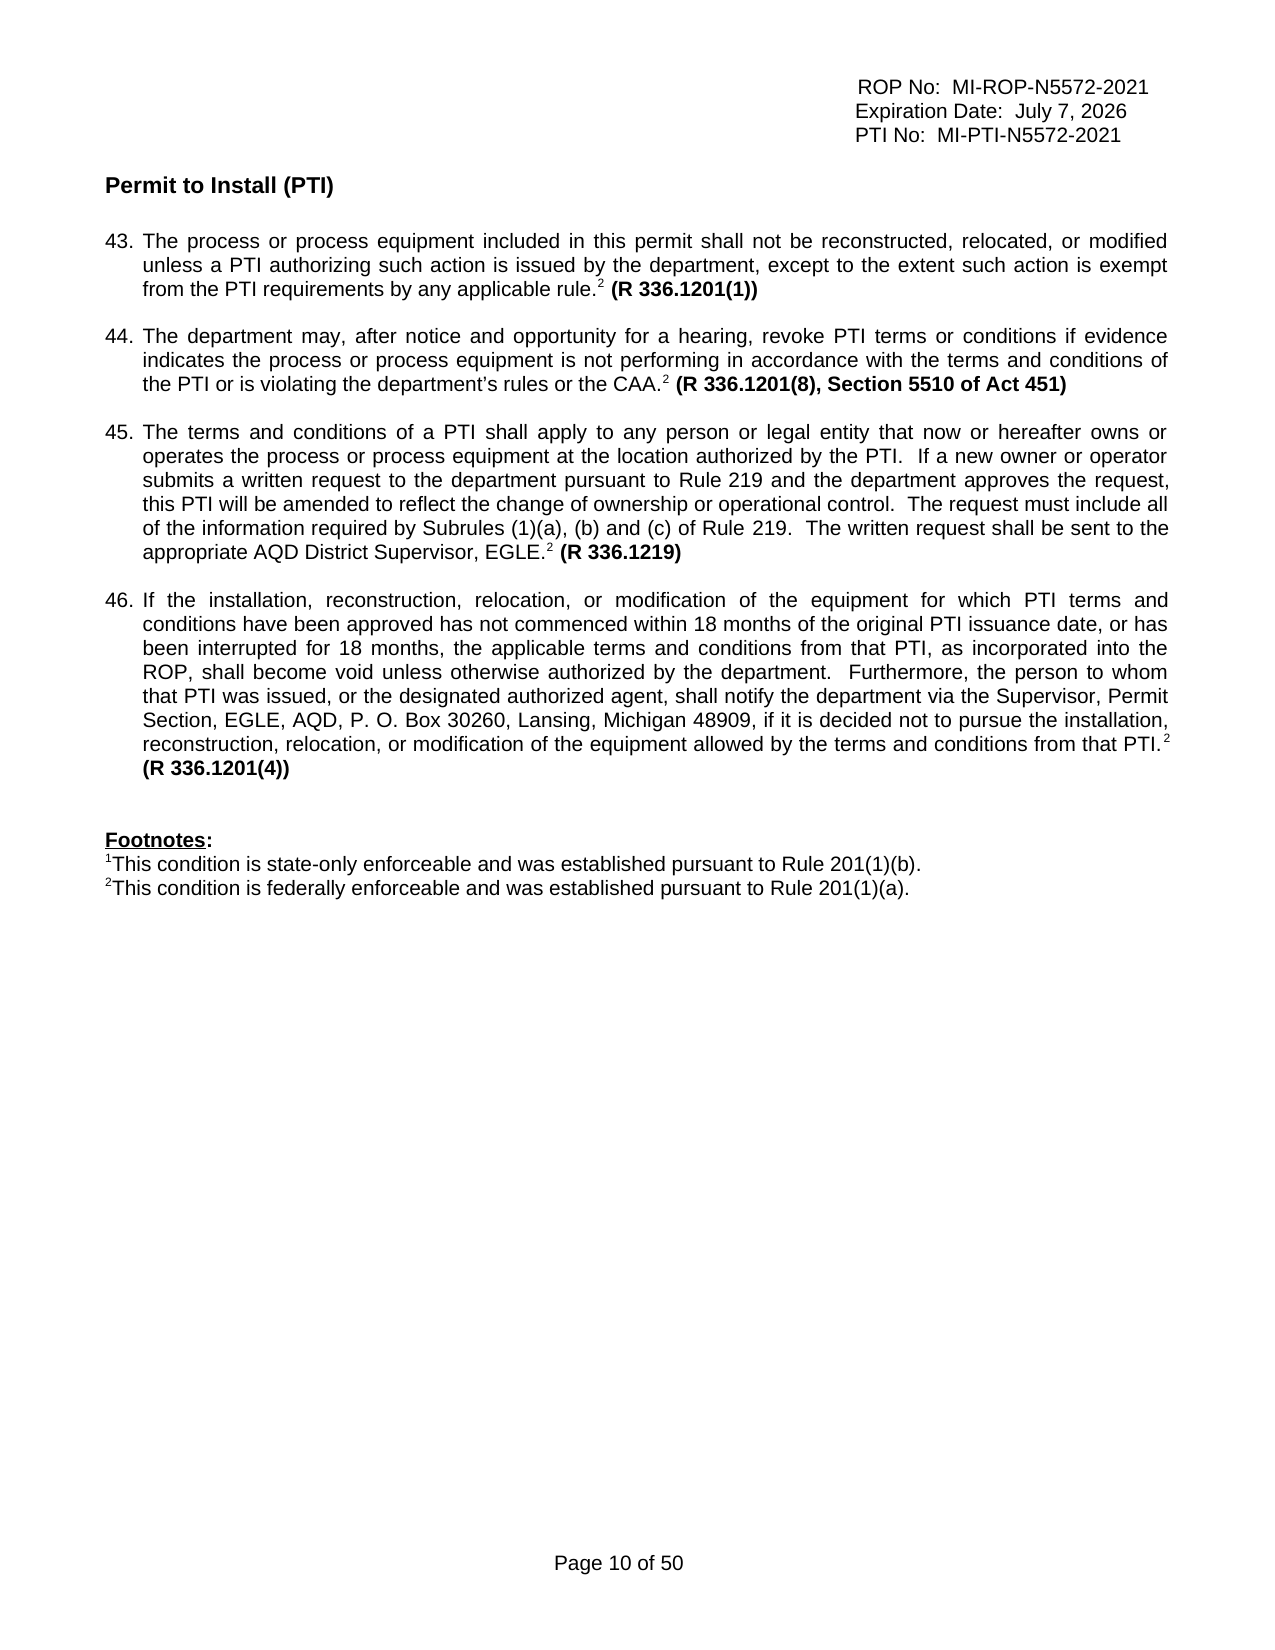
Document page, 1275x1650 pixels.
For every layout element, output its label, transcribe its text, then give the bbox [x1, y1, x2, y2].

text Footnotes: [105, 827, 1170, 851]
list The department may, after notice and opportunity for a hearing, revoke PTI terms or conditions if evidence indicates the process or process equipment is not performing in accordance with the terms and conditions of the PTI or is violating the department’s rules or the CAA.2 (R 336.1201(8), Section 5510 of Act 451) [105, 324, 1170, 396]
list The process or process equipment included in this permit shall not be reconstructed, relocated, or modified unless a PTI authorizing such action is issued by the department, except to the extent such action is exempt from the PTI requirements by any applicable rule.2 (R 336.1201(1)) [105, 228, 1170, 300]
list The terms and conditions of a PTI shall apply to any person or legal entity that now or hereafter owns or operates the process or process equipment at the location authorized by the PTI. If a new owner or operator submits a written request to the department pursuant to Rule 219 and the department approves the request, this PTI will be amended to reflect the change of ownership or operational control. The request must include all of the information required by Subrules (1)(a), (b) and (c) of Rule 219. The written request shall be sent to the appropriate AQD District Supervisor, EGLE.2 (R 336.1219) [105, 420, 1170, 564]
list If the installation, reconstruction, relocation, or modification of the equipment for which PTI terms and conditions have been approved has not commenced within 18 months of the original PTI issuance date, or has been interrupted for 18 months, the applicable terms and conditions from that PTI, as incorporated into the ROP, shall become void unless otherwise authorized by the department. Furthermore, the person to whom that PTI was issued, or the designated authorized agent, shall notify the department via the Supervisor, Permit Section, EGLE, AQD, P. O. Box 30260, Lansing, Michigan 48909, if it is decided not to pursue the installation, reconstruction, relocation, or modification of the equipment allowed by the terms and conditions from that PTI.2 (R 336.1201(4)) [105, 588, 1170, 779]
text 2This condition is federally enforceable and was established pursuant to Rule 201(1)(a). [105, 875, 1170, 899]
subtitle Permit to Install (PTI) [105, 172, 1170, 198]
text 1This condition is state-only enforceable and was established pursuant to Rule 201(1)(b). [105, 851, 1170, 875]
